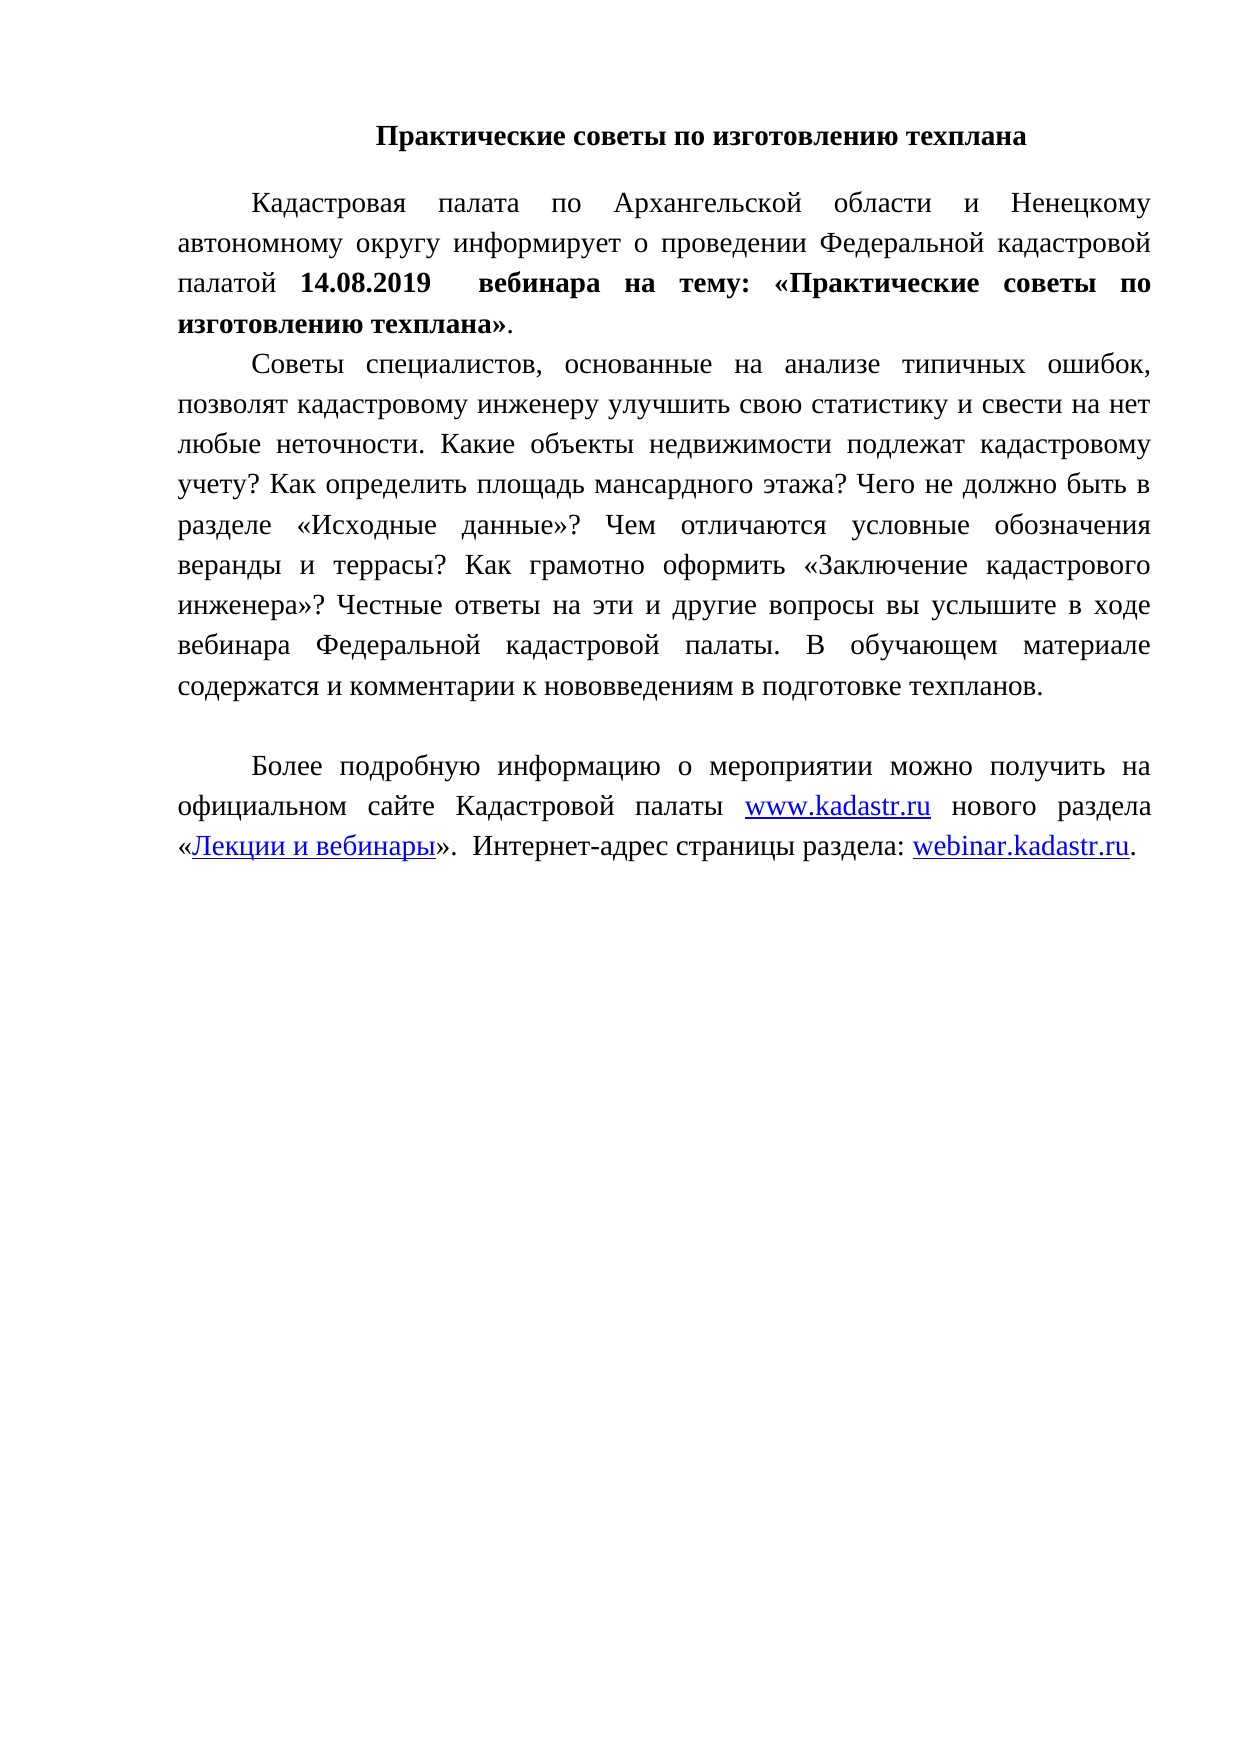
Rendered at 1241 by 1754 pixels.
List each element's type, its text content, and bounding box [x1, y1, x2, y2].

text Кадастровая палата по Архангельской области и Ненецкому автономному округу информирует о проведении Федеральной кадастровой палатой 14.08.2019 вебинара на тему: «Практические советы по изготовлению техплана». [177, 185, 1152, 339]
text Практические советы по изготовлению техплана [177, 118, 1152, 152]
text Более подробную информацию о мероприятии можно получить на официальном сайте Кадастровой палаты www.kadastr.ru нового раздела «Лекции и вебинары». Интернет-адрес страницы раздела: webinar.kadastr.ru. [177, 748, 1152, 862]
text Советы специалистов, основанные на анализе типичных ошибок, позволят кадастровому инженеру улучшить свою статистику и свести на нет любые неточности. Какие объекты недвижимости подлежат кадастровому учету? Как определить площадь мансардного этажа? Чего не должно быть в разделе «Исходные данные»? Чем отличаются условные обозначения веранды и террасы? Как грамотно оформить «Заключение кадастрового инженера»? Честные ответы на эти и другие вопросы вы услышите в ходе вебинара Федеральной кадастровой палаты. В обучающем материале содержатся и комментарии к нововведениям в подготовке техпланов. [177, 346, 1152, 701]
